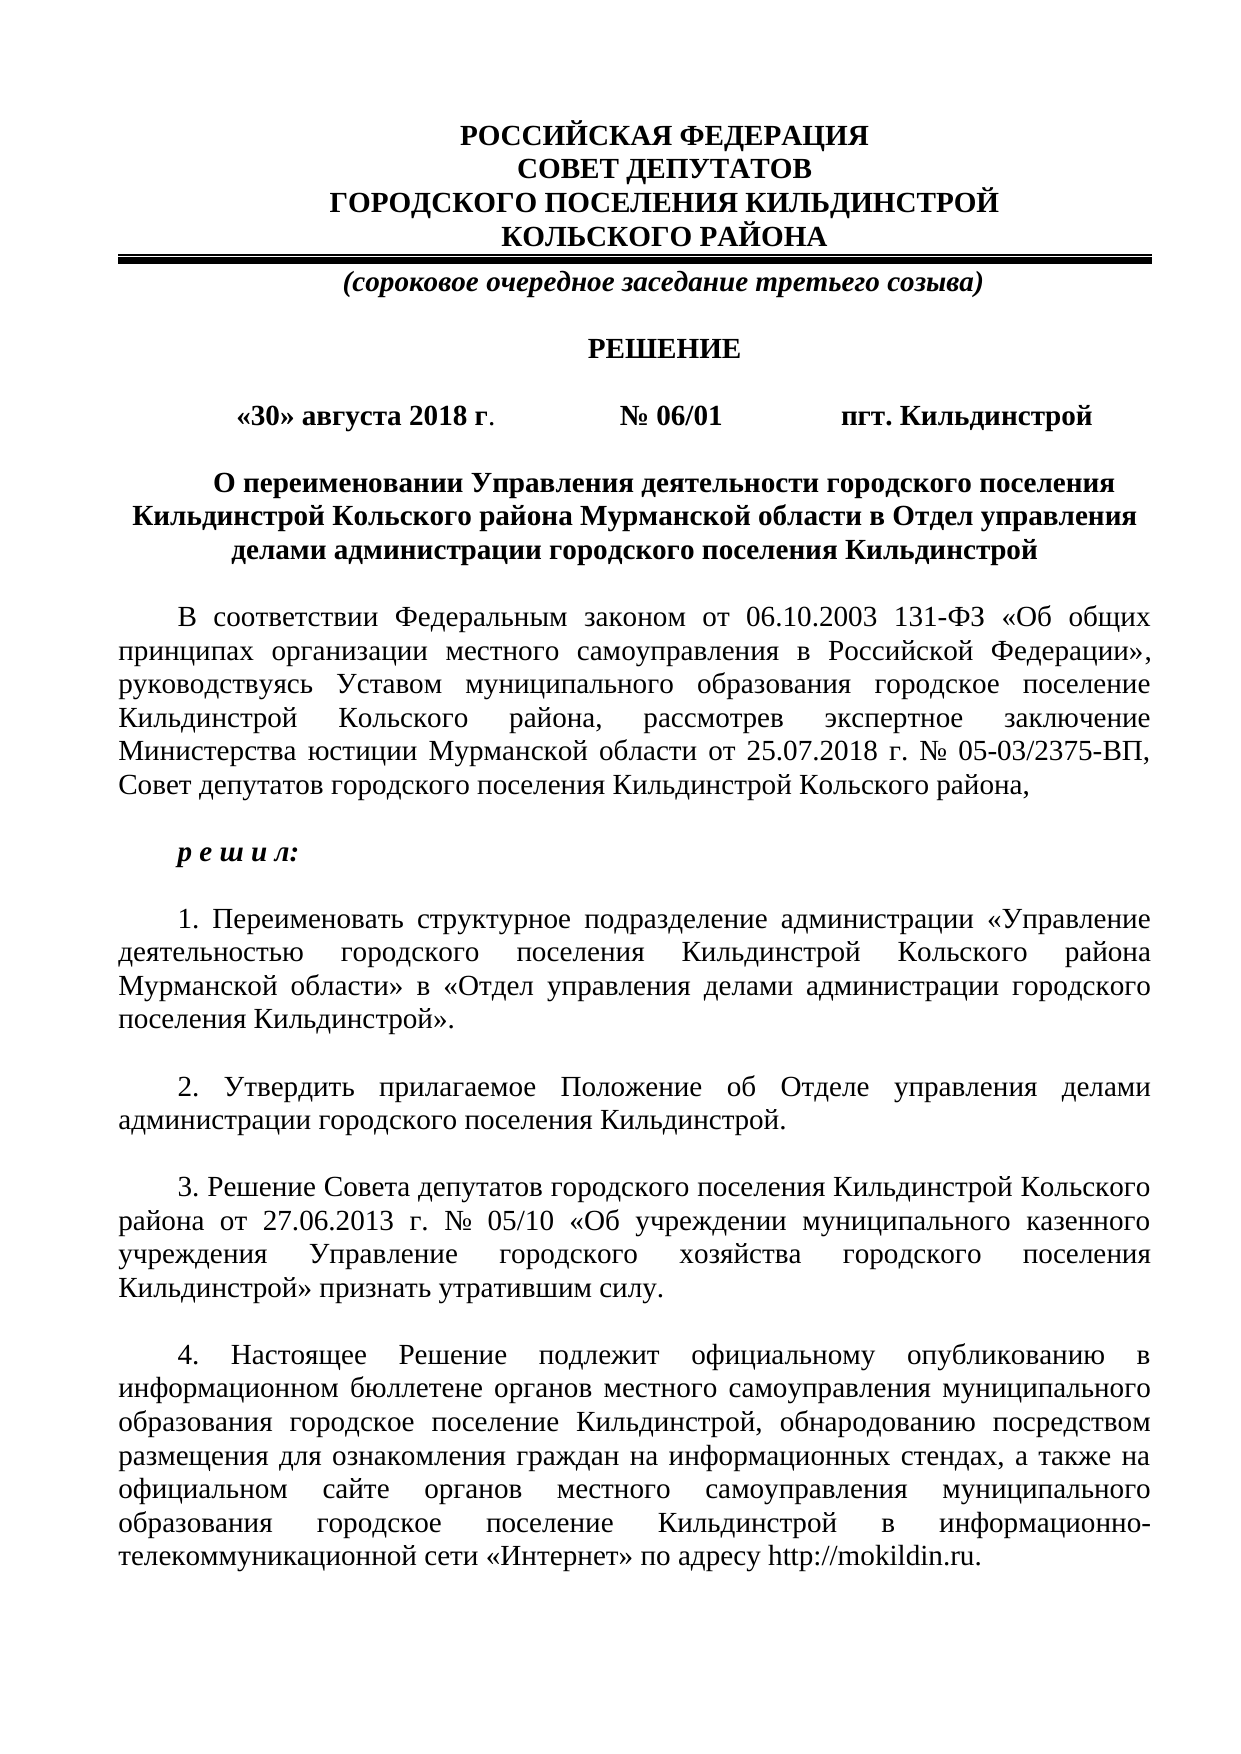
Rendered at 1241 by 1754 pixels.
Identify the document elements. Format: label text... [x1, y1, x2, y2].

text р е ш и л: [118, 834, 1152, 867]
list 2. Утвердить прилагаемое Положение об Отделе управления делами администрации городского поселения Кильдинстрой. [118, 1069, 1152, 1136]
text 4. Настоящее Решение подлежит официальному опубликованию в информационном бюллетене органов местного самоуправления муниципального образования городское поселение Кильдинстрой, обнародованию посредством размещения для ознакомления граждан на информационных стендах, а также на официальном сайте органов местного самоуправления муниципального образования городское поселение Кильдинстрой в информационно-телекоммуникационной сети «Интернет» по адресу http://mokildin.ru. [118, 1337, 1152, 1572]
text 1. Переименовать структурное подразделение администрации «Управление деятельностью городского поселения Кильдинстрой Кольского района Мурманской области» в «Отдел управления делами администрации городского поселения Кильдинстрой». [118, 901, 1152, 1035]
text В соответствии Федеральным законом от 06.10.2003 131-ФЗ «Об общих принципах организации местного самоуправления в Российской Федерации», руководствуясь Уставом муниципального образования городское поселение Кильдинстрой Кольского района, рассмотрев экспертное заключение Министерства юстиции Мурманской области от 25.07.2018 г. № 05-03/2375-ВП, Совет депутатов городского поселения Кильдинстрой Кольского района, [118, 599, 1152, 800]
text КОЛЬСКОГО РАЙОНА [118, 219, 1152, 254]
text «30» августа 2018 г. № 06/01 пгт. Кильдинстрой [118, 398, 1152, 431]
text РОССИЙСКАЯ ФЕДЕРАЦИЯ [118, 118, 1152, 152]
text СОВЕТ ДЕПУТАТОВ [118, 152, 1152, 185]
text РЕШЕНИЕ [118, 331, 1152, 364]
text (сороковое очередное заседание третьего созыва) [118, 264, 1152, 297]
text О переименовании Управления деятельности городского поселения Кильдинстрой Кольского района Мурманской области в Отдел управления делами администрации городского поселения Кильдинстрой [118, 465, 1152, 566]
text ГОРОДСКОГО ПОСЕЛЕНИЯ КИЛЬДИНСТРОЙ [118, 185, 1152, 219]
text 3. Решение Совета депутатов городского поселения Кильдинстрой Кольского района от 27.06.2013 г. № 05/10 «Об учреждении муниципального казенного учреждения Управление городского хозяйства городского поселения Кильдинстрой» признать утратившим силу. [118, 1169, 1152, 1303]
